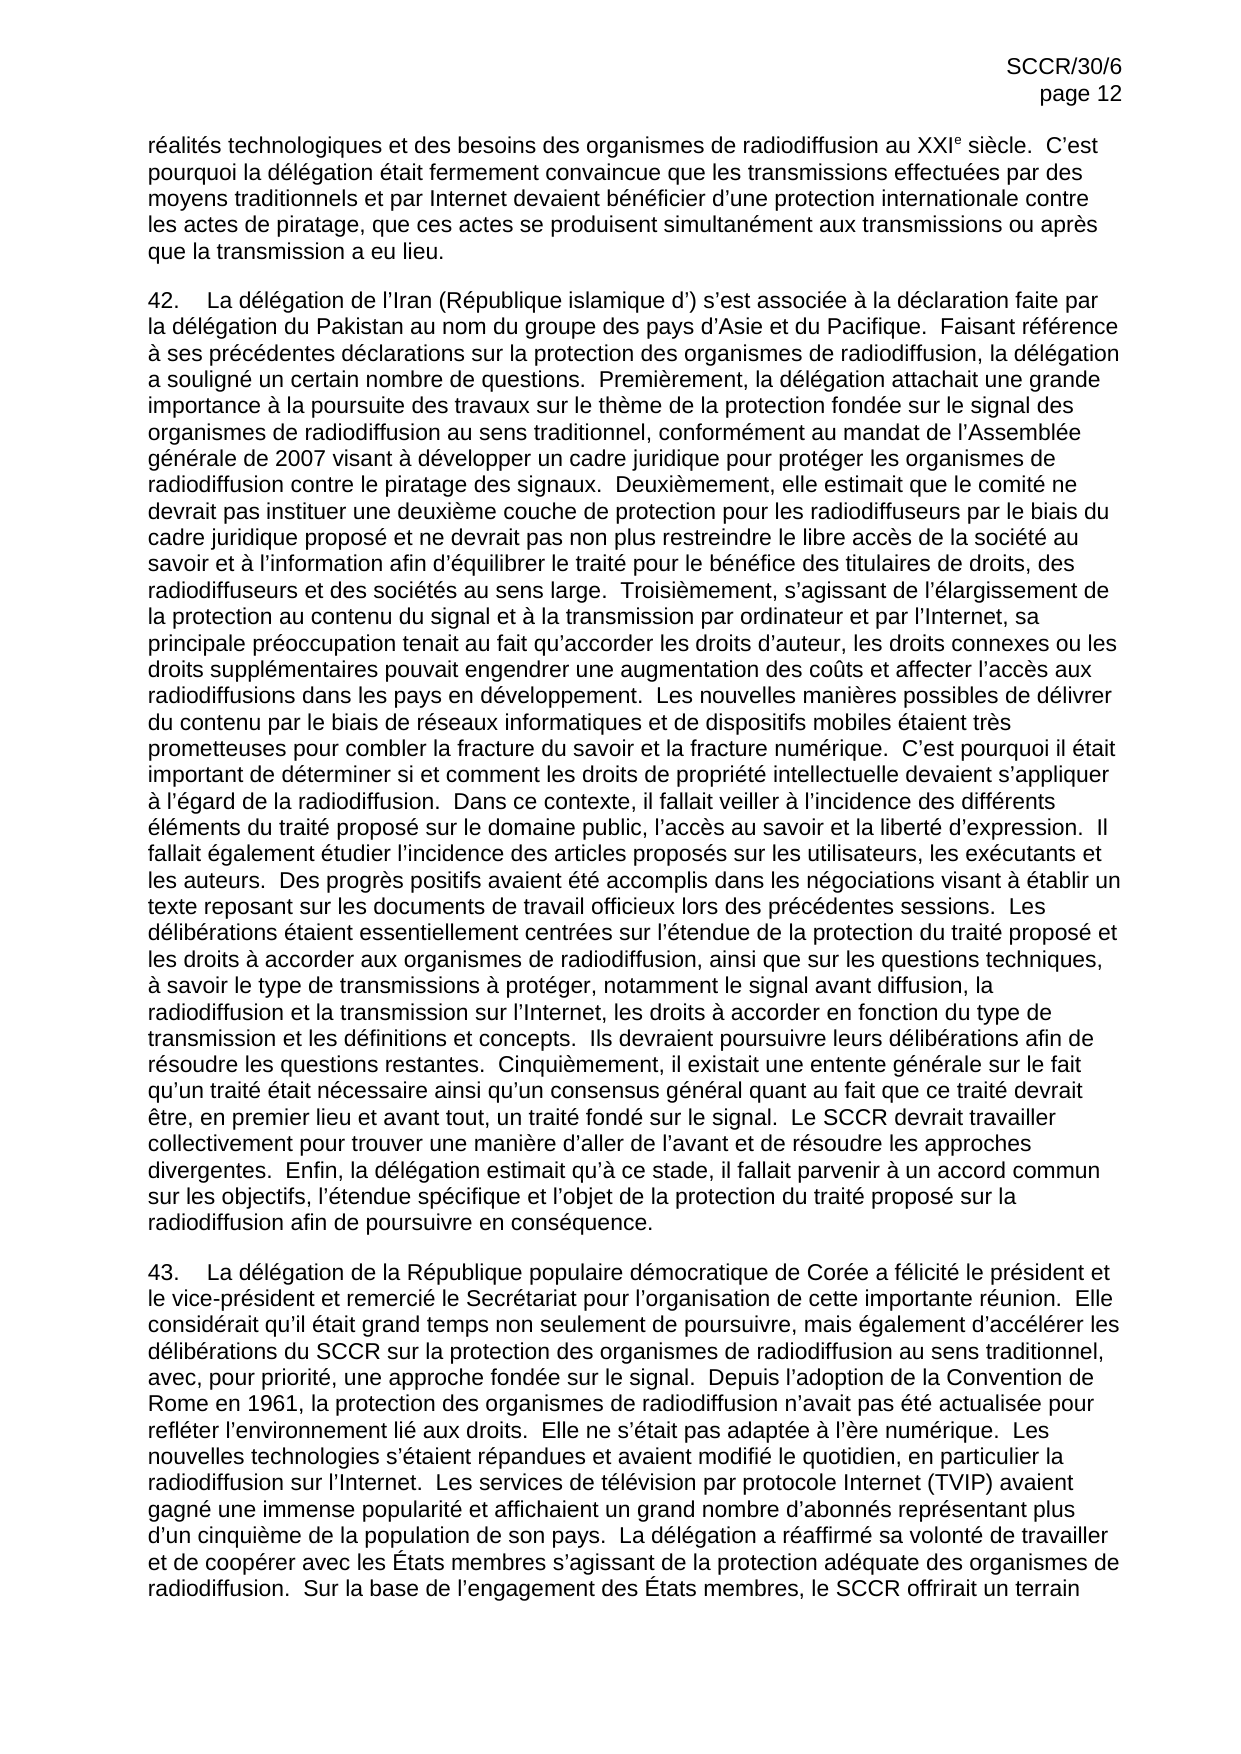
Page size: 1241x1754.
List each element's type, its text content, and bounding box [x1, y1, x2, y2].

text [148, 132, 1122, 264]
text La délégation de l’Iran (République islamique d’) s’est associée à la déclaration faite par la délégation du Pakistan au nom du groupe des pays d’Asie et du Pacifique. Faisant référence à ses précédentes déclarations sur la protection des organismes de radiodiffusion, la délégation a souligné un certain nombre de questions. Premièrement, la délégation attachait une grande importance à la poursuite des travaux sur le thème de la protection fondée sur le signal des organismes de radiodiffusion au sens traditionnel, conformément au mandat de l’Assemblée générale de 2007 visant à développer un cadre juridique pour protéger les organismes de radiodiffusion contre le piratage des signaux. Deuxièmement, elle estimait que le comité ne devrait pas instituer une deuxième couche de protection pour les radiodiffuseurs par le biais du cadre juridique proposé et ne devrait pas non plus restreindre le libre accès de la société au savoir et à l’information afin d’équilibrer le traité pour le bénéfice des titulaires de droits, des radiodiffuseurs et des sociétés au sens large. Troisièmement, s’agissant de l’élargissement de la protection au contenu du signal et à la transmission par ordinateur et par l’Internet, sa principale préoccupation tenait au fait qu’accorder les droits d’auteur, les droits connexes ou les droits supplémentaires pouvait engendrer une augmentation des coûts et affecter l’accès aux radiodiffusions dans les pays en développement. Les nouvelles manières possibles de délivrer du contenu par le biais de réseaux informatiques et de dispositifs mobiles étaient très prometteuses pour combler la fracture du savoir et la fracture numérique. C’est pourquoi il était important de déterminer si et comment les droits de propriété intellectuelle devaient s’appliquer à l’égard de la radiodiffusion. Dans ce contexte, il fallait veiller à l’incidence des différents éléments du traité proposé sur le domaine public, l’accès au savoir et la liberté d’expression. Il fallait également étudier l’incidence des articles proposés sur les utilisateurs, les exécutants et les auteurs. Des progrès positifs avaient été accomplis dans les négociations visant à établir un texte reposant sur les documents de travail officieux lors des précédentes sessions. Les délibérations étaient essentiellement centrées sur l’étendue de la protection du traité proposé et les droits à accorder aux organismes de radiodiffusion, ainsi que sur les questions techniques, à savoir le type de transmissions à protéger, notamment le signal avant diffusion, la radiodiffusion et la transmission sur l’Internet, les droits à accorder en fonction du type de transmission et les définitions et concepts. Ils devraient poursuivre leurs délibérations afin de résoudre les questions restantes. Cinquièmement, il existait une entente générale sur le fait qu’un traité était nécessaire ainsi qu’un consensus général quant au fait que ce traité devrait être, en premier lieu et avant tout, un traité fondé sur le signal. Le SCCR devrait travailler collectivement pour trouver une manière d’aller de l’avant et de résoudre les approches divergentes. Enfin, la délégation estimait qu’à ce stade, il fallait parvenir à un accord commun sur les objectifs, l’étendue spécifique et l’objet de la protection du traité proposé sur la radiodiffusion afin de poursuivre en conséquence. [148, 287, 1122, 1236]
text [148, 1258, 1122, 1601]
